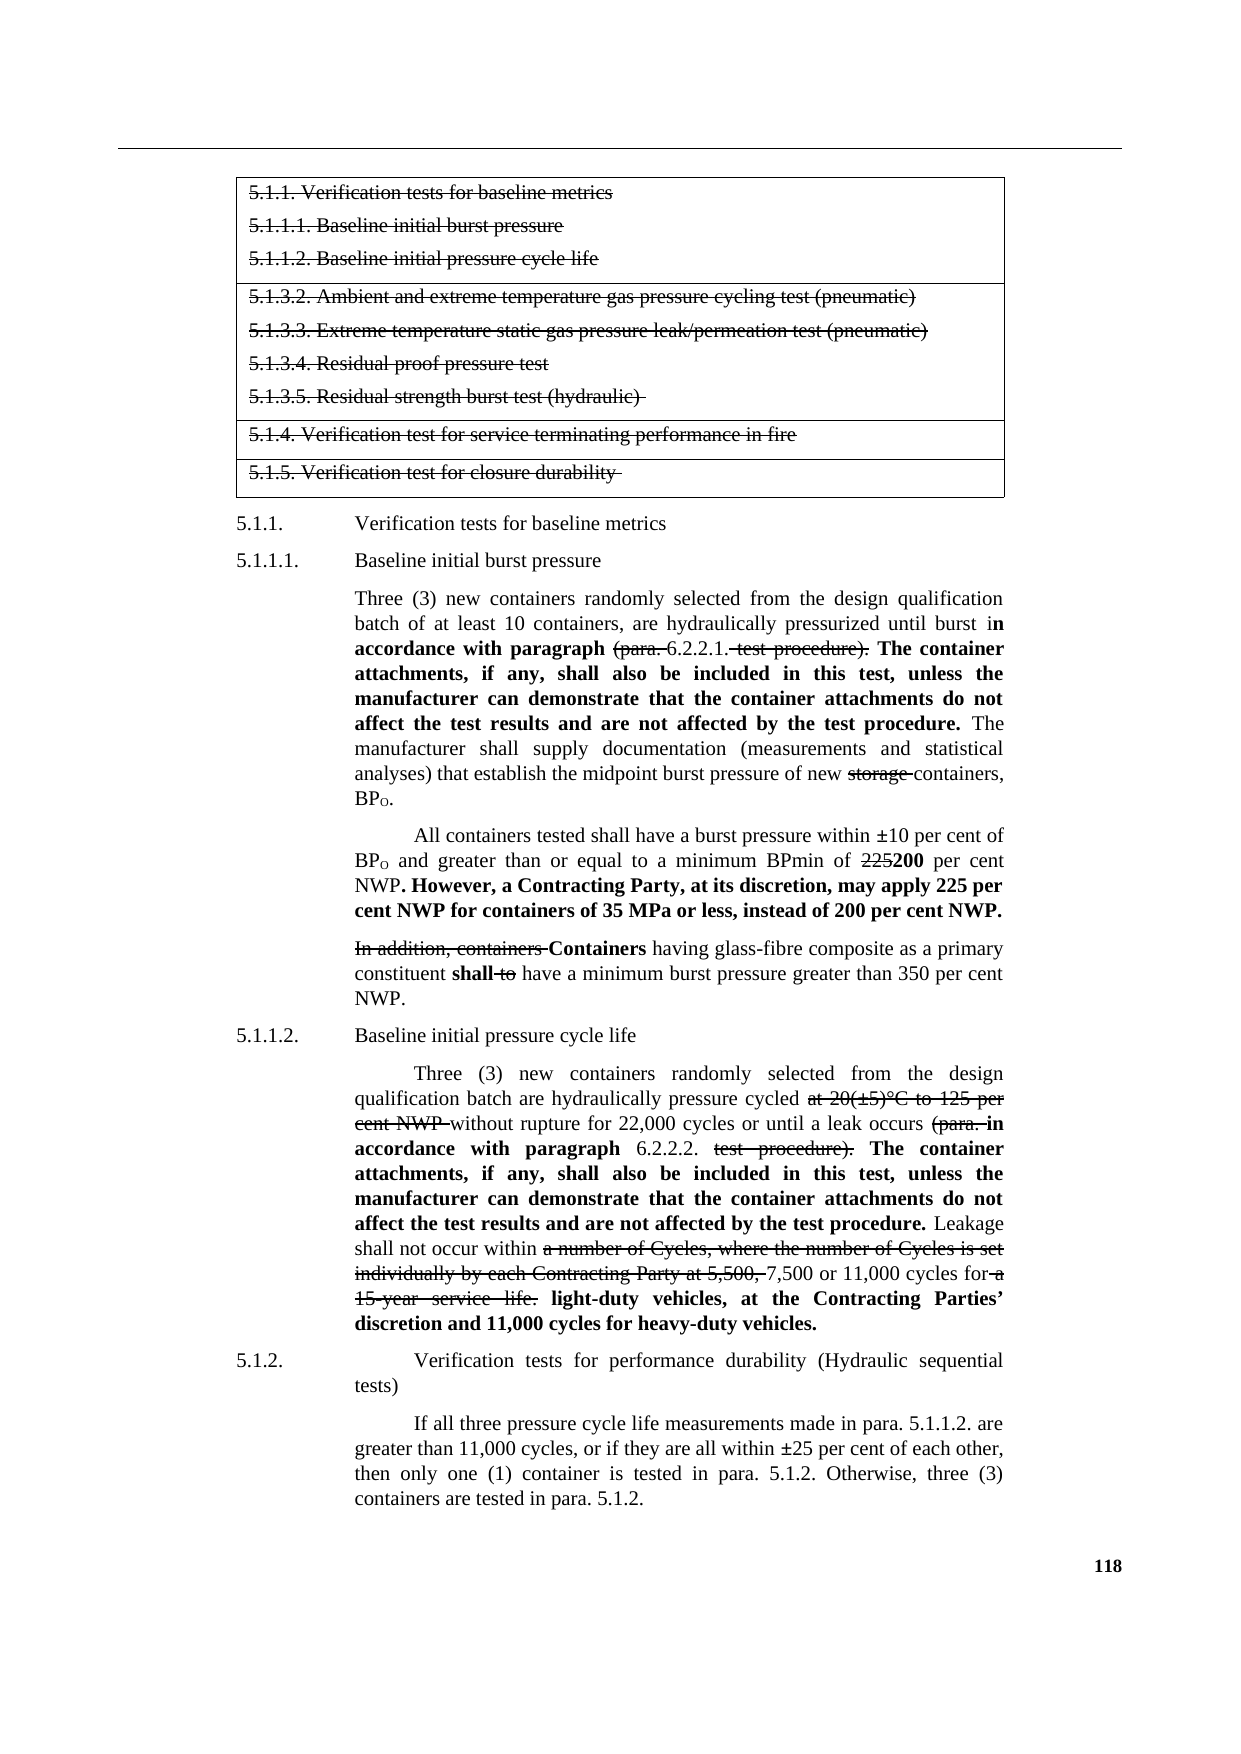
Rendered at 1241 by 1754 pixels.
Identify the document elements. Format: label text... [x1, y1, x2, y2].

text Three (3) new containers randomly selected from the design qualification batch are hydraulically pressure cycled at 20(±5)°C to 125 per cent NWP without rupture for 22,000 cycles or until a leak occurs (para. in accordance with paragraph 6.2.2.2. test procedure). The container attachments, if any, shall also be included in this test, unless the manufacturer can demonstrate that the container attachments do not affect the test results and are not affected by the test procedure. Leakage shall not occur within a number of Cycles, where the number of Cycles is set individually by each Contracting Party at 5,500, 7,500 or 11,000 cycles for a 15-year service life. light-duty vehicles, at the Contracting Parties’ discretion and 11,000 cycles for heavy-duty vehicles. [236, 1059, 1004, 1334]
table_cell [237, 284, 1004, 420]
text 5.1.1. Verification tests for baseline metrics [236, 509, 1004, 534]
text 5.1.1.2. Baseline initial pressure cycle life [236, 1022, 1004, 1047]
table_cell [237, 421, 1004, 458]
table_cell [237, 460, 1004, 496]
text 5.1.1.1. Baseline initial burst pressure [236, 547, 1004, 572]
text Three (3) new containers randomly selected from the design qualification batch of at least 10 containers, are hydraulically pressurized until burst in accordance with paragraph (para. 6.2.2.1. test procedure). The container attachments, if any, shall also be included in this test, unless the manufacturer can demonstrate that the container attachments do not affect the test results and are not affected by the test procedure. The manufacturer shall supply documentation (measurements and statistical analyses) that establish the midpoint burst pressure of new storage containers, BPO. [236, 584, 1004, 809]
text 5.1.2. Verification tests for performance durability (Hydraulic sequential tests) [236, 1347, 1004, 1397]
text In addition, containers Containers having glass-fibre composite as a primary constituent shall to have a minimum burst pressure greater than 350 per cent NWP. [354, 934, 1004, 1009]
text If all three pressure cycle life measurements made in para. 5.1.1.2. are greater than 11,000 cycles, or if they are all within ±25 per cent of each other, then only one (1) container is tested in para. 5.1.2. Otherwise, three (3) containers are tested in para. 5.1.2. [236, 1409, 1004, 1509]
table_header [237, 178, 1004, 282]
text All containers tested shall have a burst pressure within ±10 per cent of BPO and greater than or equal to a minimum BPmin of 225200 per cent NWP. However, a Contracting Party, at its discretion, may apply 225 per cent NWP for containers of 35 MPa or less, instead of 200 per cent NWP. [236, 822, 1004, 922]
